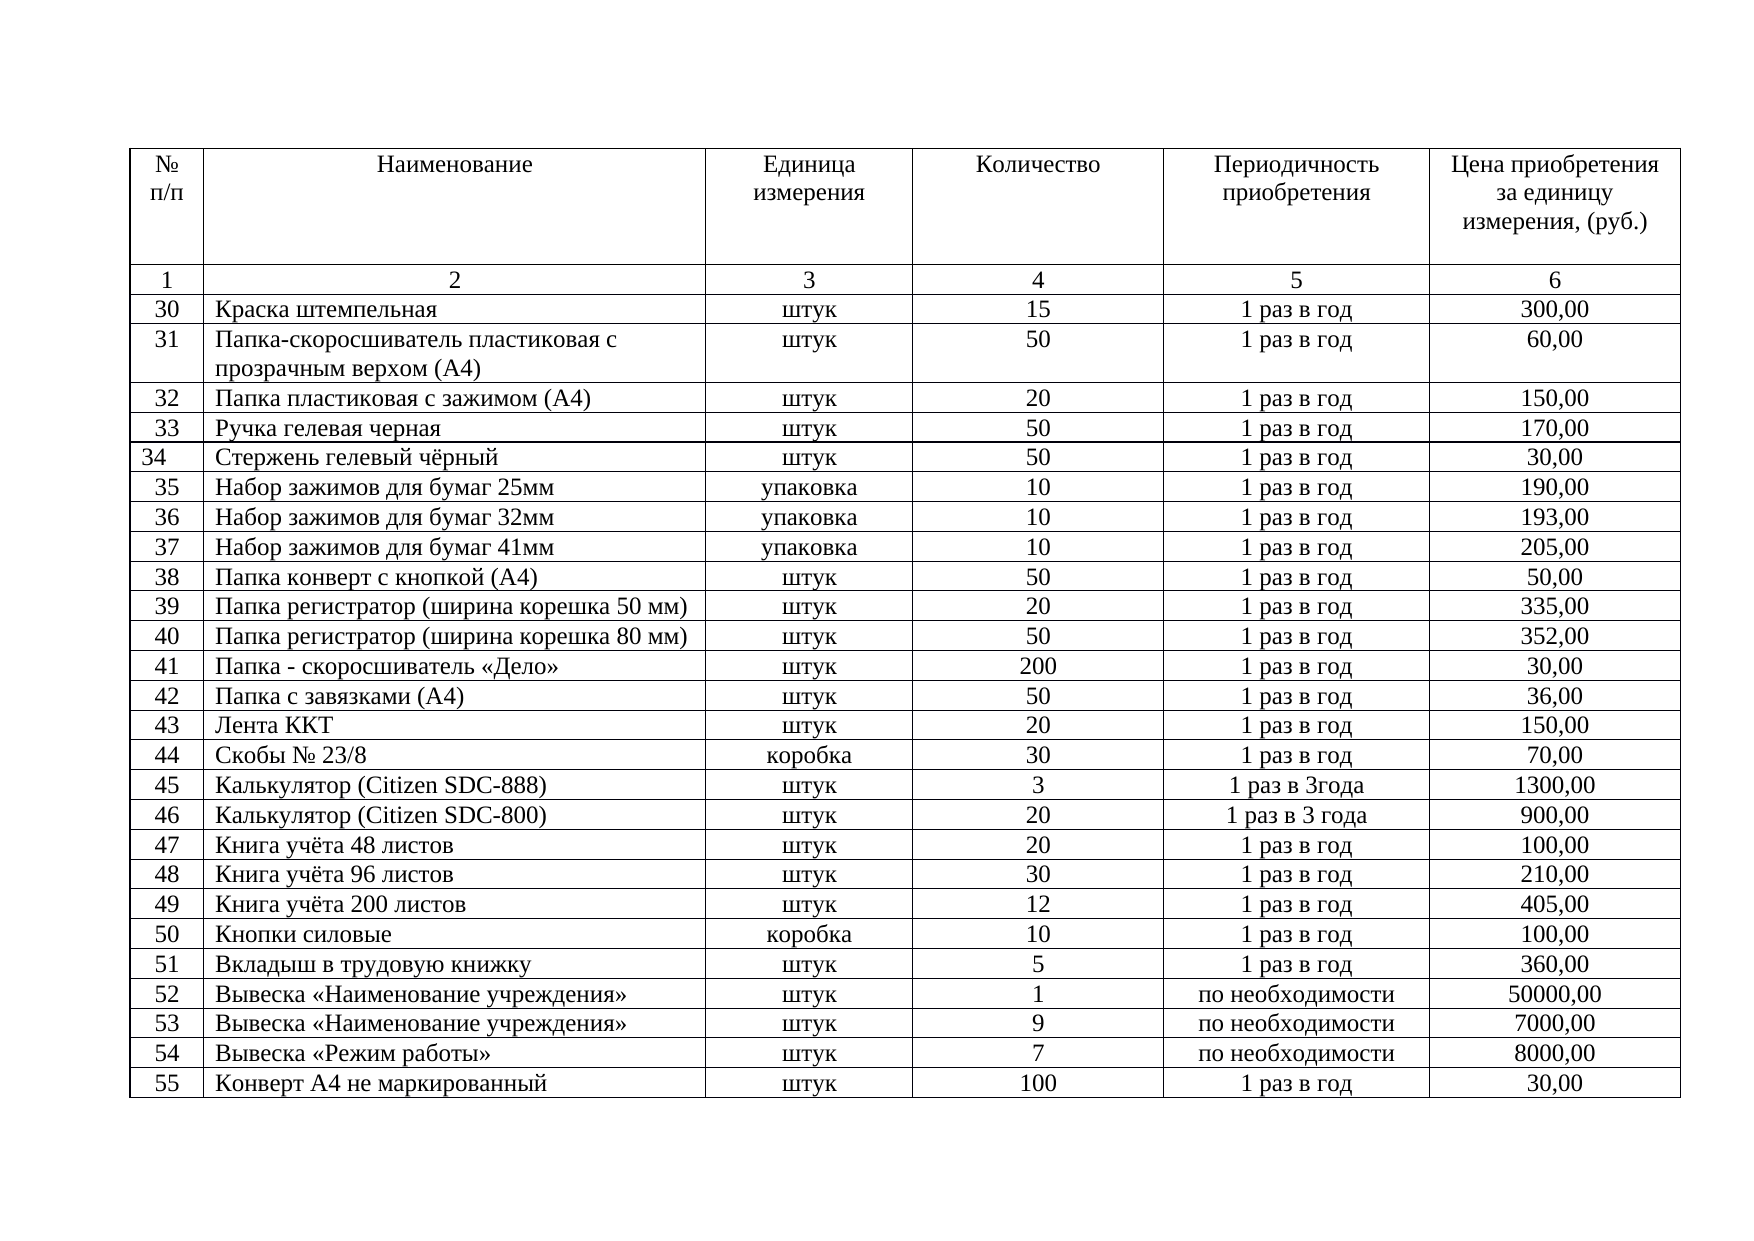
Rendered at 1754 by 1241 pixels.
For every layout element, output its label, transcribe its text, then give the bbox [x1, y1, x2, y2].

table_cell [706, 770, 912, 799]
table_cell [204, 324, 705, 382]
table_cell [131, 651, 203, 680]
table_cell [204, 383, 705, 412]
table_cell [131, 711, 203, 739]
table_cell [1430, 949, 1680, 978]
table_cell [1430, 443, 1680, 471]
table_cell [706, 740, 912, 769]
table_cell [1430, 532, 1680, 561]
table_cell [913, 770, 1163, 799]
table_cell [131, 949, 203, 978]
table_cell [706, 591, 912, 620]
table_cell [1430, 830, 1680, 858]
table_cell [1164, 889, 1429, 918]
table_header № п/п [131, 149, 203, 264]
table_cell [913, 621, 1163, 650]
table_header Наименование [204, 149, 705, 264]
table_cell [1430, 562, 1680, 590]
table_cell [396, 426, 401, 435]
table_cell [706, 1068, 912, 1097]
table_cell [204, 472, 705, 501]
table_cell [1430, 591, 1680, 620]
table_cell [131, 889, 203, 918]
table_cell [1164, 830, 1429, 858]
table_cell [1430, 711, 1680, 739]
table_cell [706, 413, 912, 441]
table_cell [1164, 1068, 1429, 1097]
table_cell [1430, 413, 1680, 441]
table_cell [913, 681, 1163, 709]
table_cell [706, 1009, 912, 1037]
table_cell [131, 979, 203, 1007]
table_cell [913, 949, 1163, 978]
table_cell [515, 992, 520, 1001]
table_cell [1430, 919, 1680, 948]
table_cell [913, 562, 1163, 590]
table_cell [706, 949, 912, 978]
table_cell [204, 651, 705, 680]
table_cell 4 [913, 265, 1163, 293]
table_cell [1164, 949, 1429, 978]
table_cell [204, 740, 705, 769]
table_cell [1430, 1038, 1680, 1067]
table_header Единица измерения [706, 149, 912, 264]
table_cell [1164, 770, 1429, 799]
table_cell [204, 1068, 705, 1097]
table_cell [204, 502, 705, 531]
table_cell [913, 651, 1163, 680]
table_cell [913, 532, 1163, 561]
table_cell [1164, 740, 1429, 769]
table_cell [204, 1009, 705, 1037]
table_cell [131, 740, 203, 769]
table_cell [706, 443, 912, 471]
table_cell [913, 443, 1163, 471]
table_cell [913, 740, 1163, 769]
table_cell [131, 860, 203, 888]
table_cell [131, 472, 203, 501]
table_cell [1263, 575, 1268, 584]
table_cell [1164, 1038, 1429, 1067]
table_cell 6 [1430, 265, 1680, 293]
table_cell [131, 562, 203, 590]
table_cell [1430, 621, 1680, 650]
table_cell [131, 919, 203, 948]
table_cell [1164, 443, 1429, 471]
table_cell 5 [1164, 265, 1429, 293]
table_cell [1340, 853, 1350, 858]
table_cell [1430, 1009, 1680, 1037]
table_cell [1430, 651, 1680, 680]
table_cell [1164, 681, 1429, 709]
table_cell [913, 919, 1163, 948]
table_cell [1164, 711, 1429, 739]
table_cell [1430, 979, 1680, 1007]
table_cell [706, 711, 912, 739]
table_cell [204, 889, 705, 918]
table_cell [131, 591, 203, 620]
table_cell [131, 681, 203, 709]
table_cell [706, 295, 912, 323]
table_header Количество [913, 149, 1163, 264]
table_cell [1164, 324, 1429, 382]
table_cell 1 [131, 265, 203, 293]
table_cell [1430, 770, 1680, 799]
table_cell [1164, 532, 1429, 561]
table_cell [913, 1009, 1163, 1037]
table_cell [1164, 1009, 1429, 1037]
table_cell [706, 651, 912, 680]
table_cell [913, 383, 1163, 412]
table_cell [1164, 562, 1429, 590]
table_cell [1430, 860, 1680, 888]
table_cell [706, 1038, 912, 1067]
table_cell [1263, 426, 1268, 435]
table_header Цена приобретения за единицу измерения, (руб.) [1430, 149, 1680, 264]
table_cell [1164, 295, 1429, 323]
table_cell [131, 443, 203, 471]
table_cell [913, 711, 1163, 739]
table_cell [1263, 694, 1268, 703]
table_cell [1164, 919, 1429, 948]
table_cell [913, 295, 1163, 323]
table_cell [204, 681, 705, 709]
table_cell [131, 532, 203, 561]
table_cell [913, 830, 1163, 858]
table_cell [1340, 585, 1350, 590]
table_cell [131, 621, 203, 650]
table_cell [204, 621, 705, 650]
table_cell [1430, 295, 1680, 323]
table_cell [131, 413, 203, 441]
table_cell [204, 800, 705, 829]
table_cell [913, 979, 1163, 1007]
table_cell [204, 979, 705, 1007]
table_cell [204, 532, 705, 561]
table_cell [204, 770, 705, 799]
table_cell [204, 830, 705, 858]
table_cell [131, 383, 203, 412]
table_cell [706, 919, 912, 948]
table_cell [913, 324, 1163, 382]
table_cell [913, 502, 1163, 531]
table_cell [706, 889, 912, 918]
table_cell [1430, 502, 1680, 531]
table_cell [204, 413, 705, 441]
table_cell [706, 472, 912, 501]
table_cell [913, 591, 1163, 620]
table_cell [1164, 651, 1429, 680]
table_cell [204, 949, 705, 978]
table_header Периодичность приобретения [1164, 149, 1429, 264]
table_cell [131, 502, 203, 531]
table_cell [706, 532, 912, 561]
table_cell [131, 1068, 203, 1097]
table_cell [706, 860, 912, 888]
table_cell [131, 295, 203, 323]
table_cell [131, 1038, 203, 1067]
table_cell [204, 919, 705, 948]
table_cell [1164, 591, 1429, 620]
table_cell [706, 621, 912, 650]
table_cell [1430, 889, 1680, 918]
table_cell 3 [706, 265, 912, 293]
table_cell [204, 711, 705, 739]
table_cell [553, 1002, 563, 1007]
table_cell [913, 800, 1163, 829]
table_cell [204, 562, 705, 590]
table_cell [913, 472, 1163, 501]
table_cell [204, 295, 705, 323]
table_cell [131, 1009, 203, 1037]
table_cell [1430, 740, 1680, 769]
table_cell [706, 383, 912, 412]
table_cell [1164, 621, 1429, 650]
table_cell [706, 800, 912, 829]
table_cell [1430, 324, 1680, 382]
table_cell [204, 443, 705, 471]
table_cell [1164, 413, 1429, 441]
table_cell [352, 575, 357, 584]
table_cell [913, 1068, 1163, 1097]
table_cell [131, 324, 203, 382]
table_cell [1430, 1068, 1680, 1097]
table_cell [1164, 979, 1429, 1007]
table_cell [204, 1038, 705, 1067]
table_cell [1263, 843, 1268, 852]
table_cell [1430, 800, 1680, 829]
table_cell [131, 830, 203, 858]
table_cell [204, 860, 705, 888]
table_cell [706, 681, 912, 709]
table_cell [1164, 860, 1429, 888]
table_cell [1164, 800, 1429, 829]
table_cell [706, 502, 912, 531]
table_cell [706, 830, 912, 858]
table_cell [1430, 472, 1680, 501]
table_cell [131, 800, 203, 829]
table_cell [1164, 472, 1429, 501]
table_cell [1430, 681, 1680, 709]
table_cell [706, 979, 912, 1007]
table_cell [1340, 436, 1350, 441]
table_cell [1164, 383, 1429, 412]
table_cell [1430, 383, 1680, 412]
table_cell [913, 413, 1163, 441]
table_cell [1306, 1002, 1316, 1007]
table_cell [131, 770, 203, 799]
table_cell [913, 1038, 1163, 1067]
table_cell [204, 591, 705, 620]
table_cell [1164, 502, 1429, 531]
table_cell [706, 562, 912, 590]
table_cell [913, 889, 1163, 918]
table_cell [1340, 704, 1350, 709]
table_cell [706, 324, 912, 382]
table_cell 2 [204, 265, 705, 293]
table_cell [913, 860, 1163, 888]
